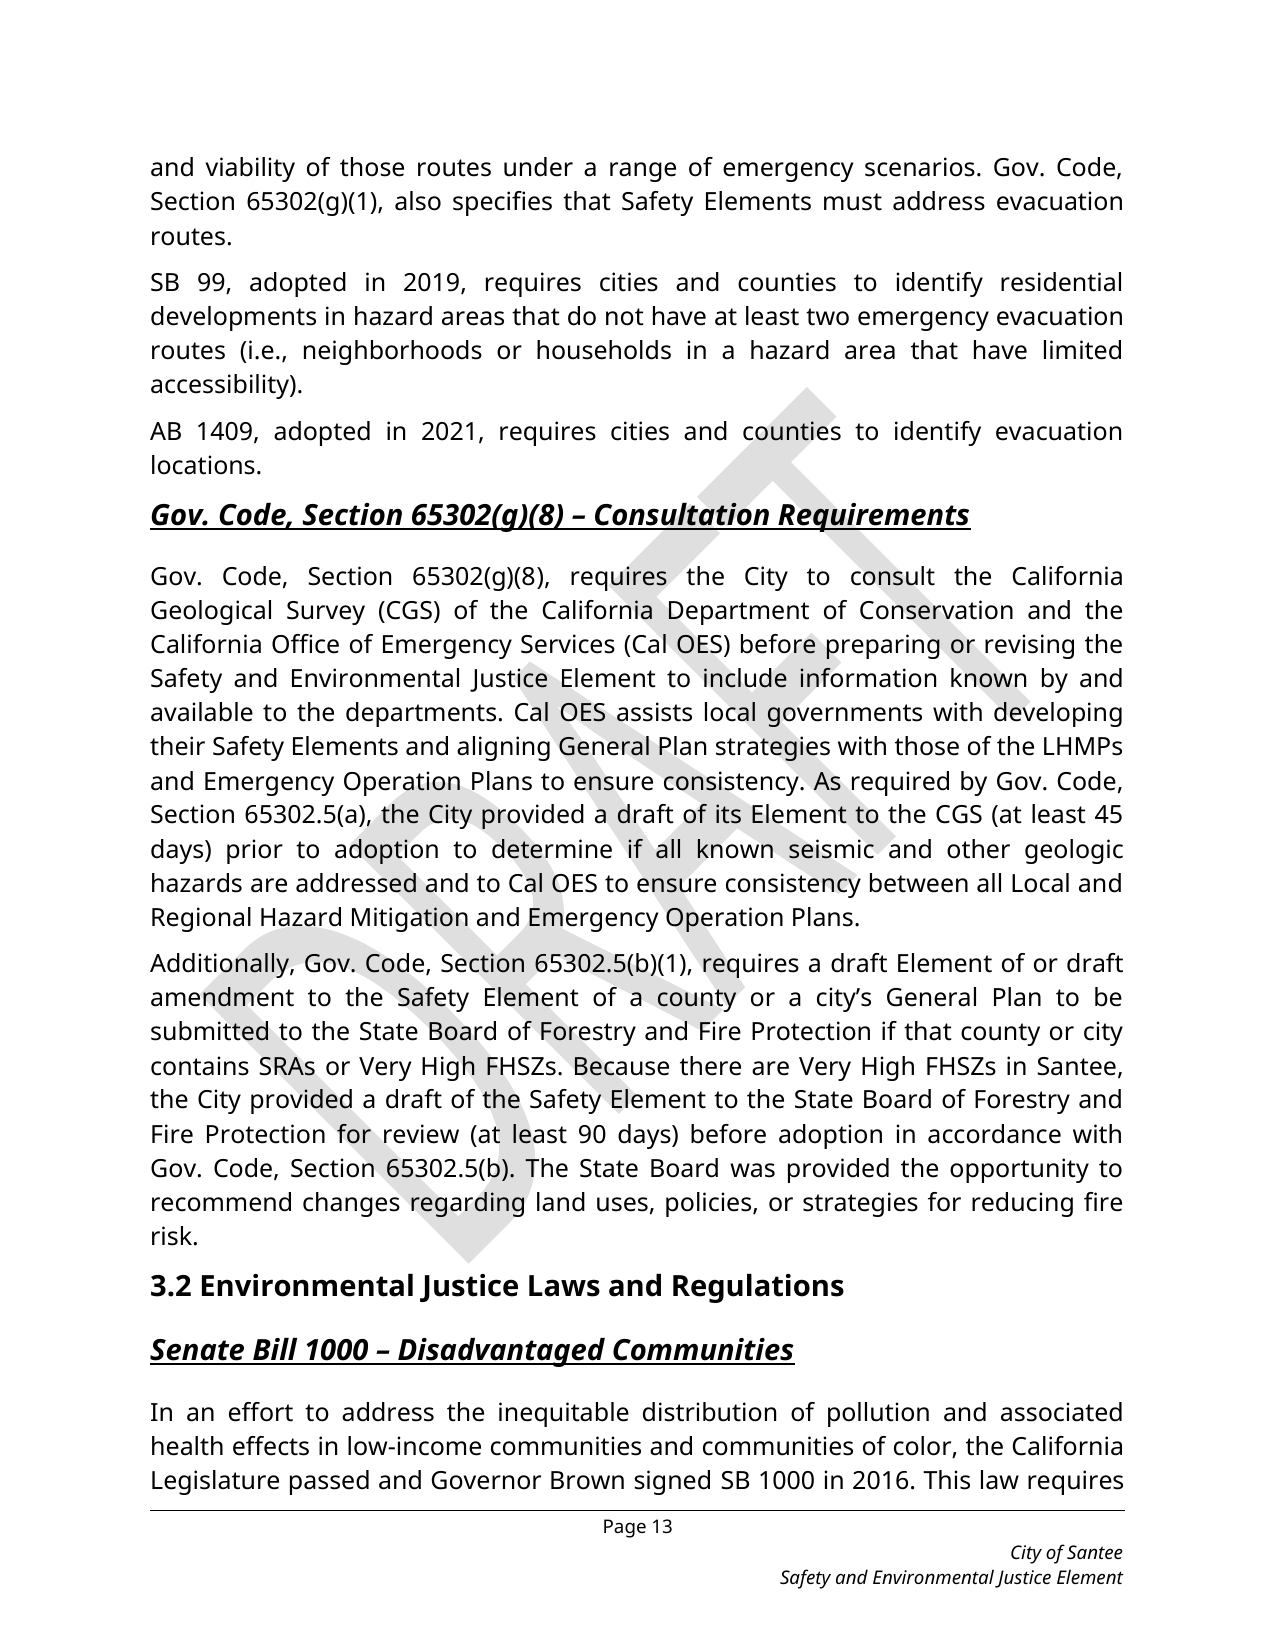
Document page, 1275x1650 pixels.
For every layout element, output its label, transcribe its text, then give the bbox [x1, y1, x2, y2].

text AB 1409, adopted in 2021, requires cities and counties to identify evacuation locations. [150, 413, 1125, 482]
text Gov. Code, Section 65302(g)(8), requires the City to consult the California Geological Survey (CGS) of the California Department of Conservation and the California Office of Emergency Services (Cal OES) before preparing or revising the Safety and Environmental Justice Element to include information known by and available to the departments. Cal OES assists local governments with developing their Safety Elements and aligning General Plan strategies with those of the LHMPs and Emergency Operation Plans to ensure consistency. As required by Gov. Code, Section 65302.5(a), the City provided a draft of its Element to the CGS (at least 45 days) prior to adoption to determine if all known seismic and other geologic hazards are addressed and to Cal OES to ensure consistency between all Local and Regional Hazard Mitigation and Emergency Operation Plans. [150, 559, 1125, 933]
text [150, 1394, 1125, 1497]
text Additionally, Gov. Code, Section 65302.5(b)(1), requires a draft Element of or draft amendment to the Safety Element of a county or a city’s General Plan to be submitted to the State Board of Forestry and Fire Protection if that county or city contains SRAs or Very High FHSZs. Because there are Very High FHSZs in Santee, the City provided a draft of the Safety Element to the State Board of Forestry and Fire Protection for review (at least 90 days) before adoption in accordance with Gov. Code, Section 65302.5(b). The State Board was provided the opportunity to recommend changes regarding land uses, policies, or strategies for reducing fire risk. [150, 946, 1125, 1252]
text SB 99, adopted in 2019, requires cities and counties to identify residential developments in hazard areas that do not have at least two emergency evacuation routes (i.e., neighborhoods or households in a hazard area that have limited accessibility). [150, 265, 1125, 401]
text Gov. Code, Section 65302(g)(8) – Consultation Requirements [150, 494, 1125, 534]
text 3.2 Environmental Justice Laws and Regulations [150, 1265, 1125, 1305]
text Senate Bill 1000 – Disadvantaged Communities [150, 1330, 1125, 1369]
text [150, 150, 1125, 252]
